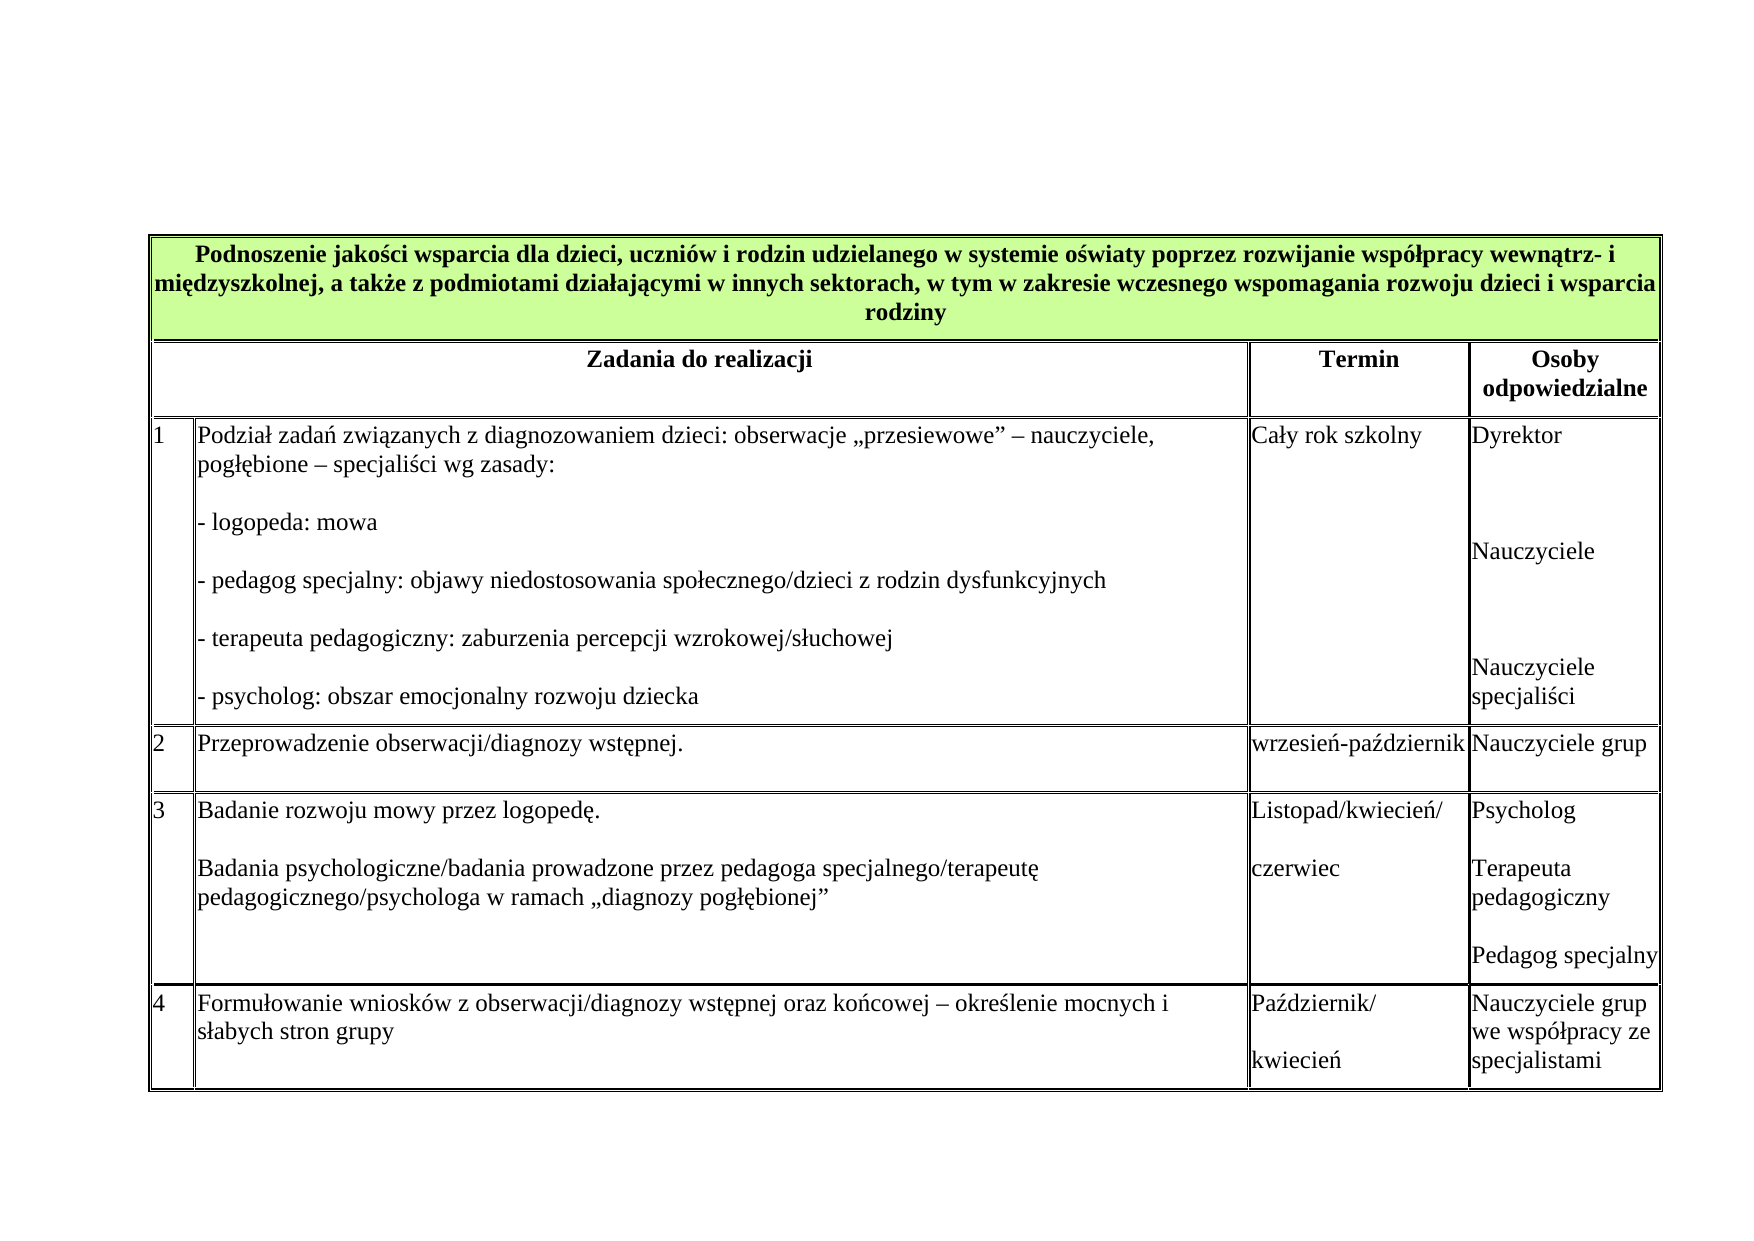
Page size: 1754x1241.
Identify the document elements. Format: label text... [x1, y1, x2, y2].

table_cell Psycholog Terapeuta pedagogiczny Pedagog specjalny [1469, 791, 1661, 983]
table_cell Osoby odpowiedzialne [1471, 339, 1660, 416]
table_cell 3 [150, 791, 195, 983]
table_cell 4 [150, 983, 195, 1088]
table_cell 2 [152, 724, 193, 791]
table_cell Listopad/kwiecień/ czerwiec [1251, 794, 1468, 983]
table_cell 1 [150, 416, 195, 723]
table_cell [1469, 983, 1661, 1088]
table_cell Cały rok szkolny [1251, 419, 1468, 723]
table_cell Dyrektor Nauczyciele Nauczyciele specjaliści [1469, 416, 1661, 723]
table_cell Zadania do realizacji [152, 339, 1247, 416]
table_cell Formułowanie wniosków z obserwacji/diagnozy wstępnej oraz końcowej – określenie mocnych i słabych stron grupy [195, 983, 1249, 1088]
table_cell Przeprowadzenie obserwacji/diagnozy wstępnej. [196, 727, 1247, 791]
table_cell Nauczyciele grup [1471, 724, 1660, 791]
table_cell wrzesień-październik [1251, 727, 1468, 791]
table_cell Październik/ kwiecień [1249, 986, 1469, 1088]
table_cell Badanie rozwoju mowy przez logopedę. Badania psychologiczne/badania prowadzone przez pedagoga specjalnego/terapeutę pedagogicznego/psychologa w ramach „diagnozy pogłębionej” [196, 794, 1247, 983]
table_header Podnoszenie jakości wsparcia dla dzieci, uczniów i rodzin udzielanego w systemie oświaty poprzez rozwijanie współpracy wewnątrz- i międzyszkolnej, a także z podmiotami działającymi w innych sektorach, w tym w zakresie wczesnego wspomagania rozwoju dzieci i wsparcia rodziny [152, 238, 1659, 339]
table_cell Termin [1251, 343, 1468, 416]
table_cell Podział zadań związanych z diagnozowaniem dzieci: obserwacje „przesiewowe” – nauczyciele, pogłębione – specjaliści wg zasady: - logopeda: mowa - pedagog specjalny: objawy niedostosowania społecznego/dzieci z rodzin dysfunkcyjnych - terapeuta pedagogiczny: zaburzenia percepcji wzrokowej/słuchowej - psycholog: obszar emocjonalny rozwoju dziecka [196, 419, 1247, 723]
